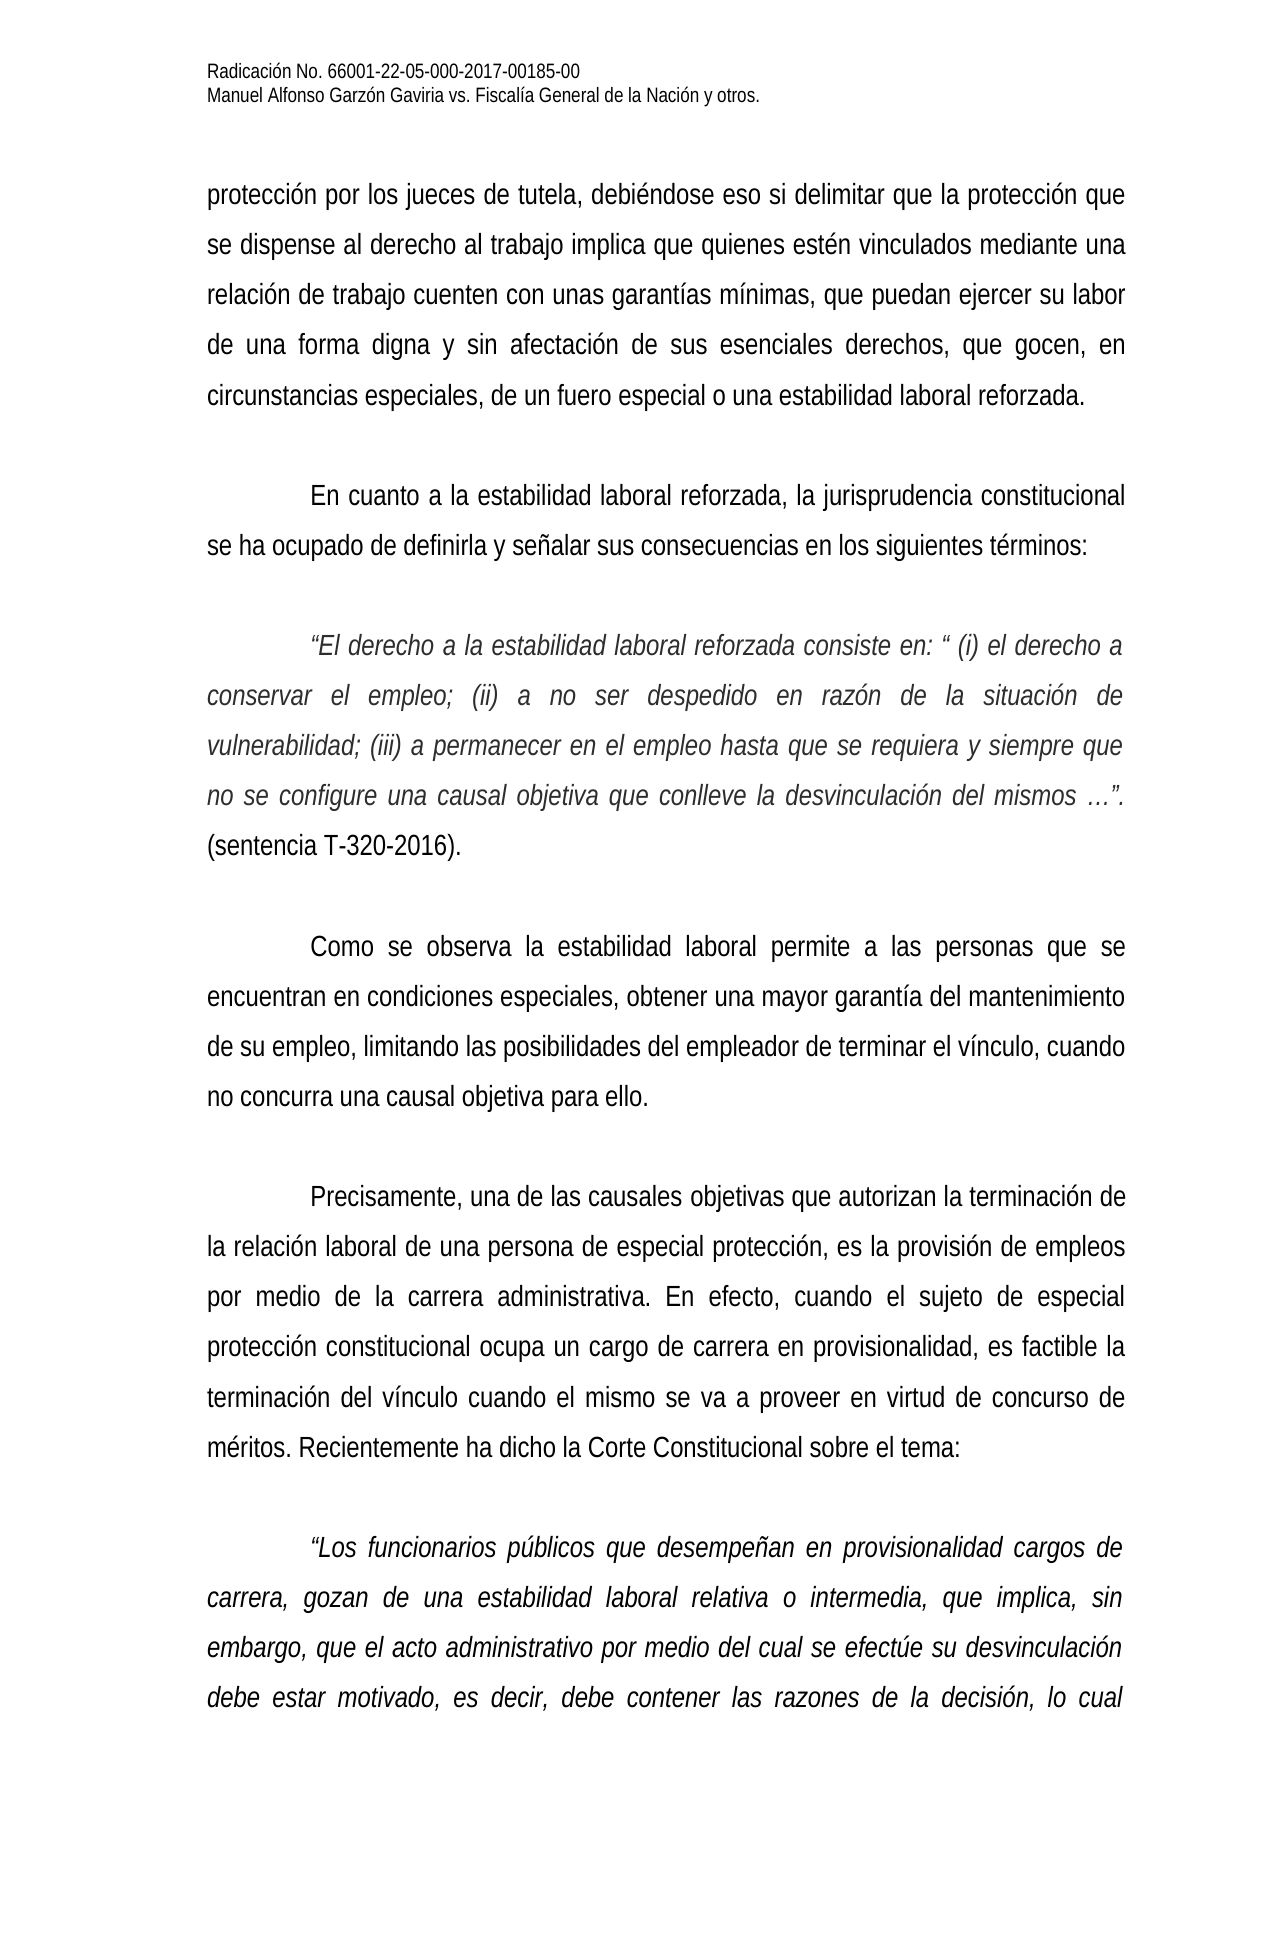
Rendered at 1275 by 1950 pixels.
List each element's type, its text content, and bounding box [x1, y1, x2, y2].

text Como se observa la estabilidad laboral permite a las personas que se encuentran en condiciones especiales, obtener una mayor garantía del mantenimiento de su empleo, limitando las posibilidades del empleador de terminar el vínculo, cuando no concurra una causal objetiva para ello. [207, 929, 1127, 1112]
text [207, 177, 1127, 411]
text En cuanto a la estabilidad laboral reforzada, la jurisprudencia constitucional se ha ocupado de definirla y señalar sus consecuencias en los siguientes términos: [207, 478, 1127, 561]
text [207, 1530, 1127, 1714]
text “El derecho a la estabilidad laboral reforzada consiste en: “ (i) el derecho a conservar el empleo; (ii) a no ser despedido en razón de la situación de vulnerabilidad; (iii) a permanecer en el empleo hasta que se requiera y siempre que no se configure una causal objetiva que conlleve la desvinculación del mismos …”. (sentencia T-320-2016). [207, 628, 1127, 862]
text Precisamente, una de las causales objetivas que autorizan la terminación de la relación laboral de una persona de especial protección, es la provisión de empleos por medio de la carrera administrativa. En efecto, cuando el sujeto de especial protección constitucional ocupa un cargo de carrera en provisionalidad, es factible la terminación del vínculo cuando el mismo se va a proveer en virtud de concurso de méritos. Recientemente ha dicho la Corte Constitucional sobre el tema: [207, 1179, 1127, 1463]
